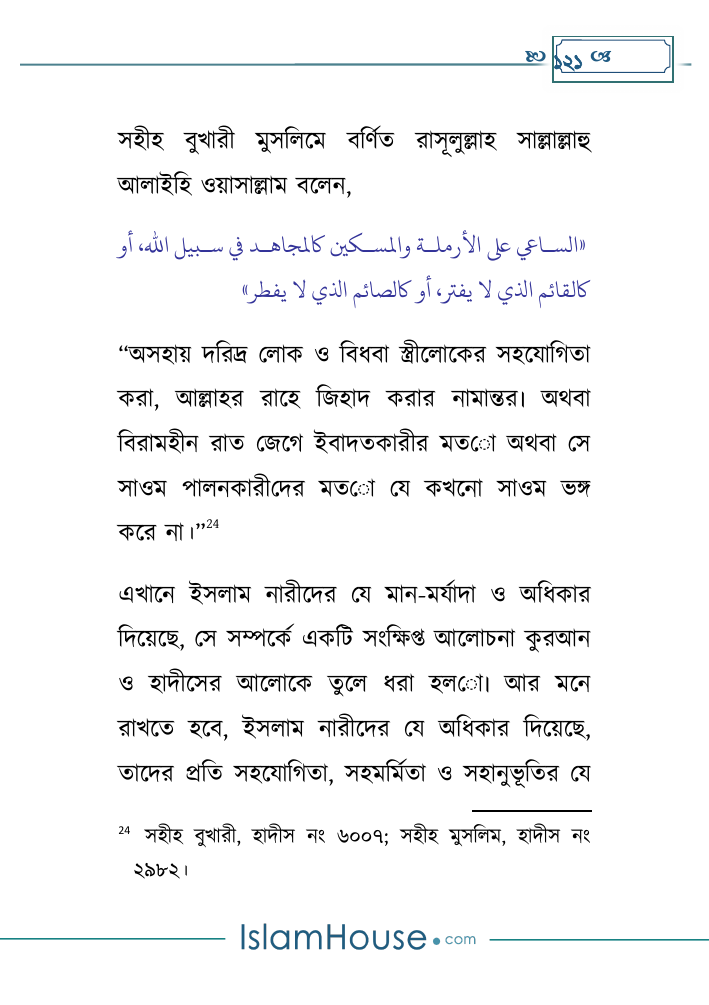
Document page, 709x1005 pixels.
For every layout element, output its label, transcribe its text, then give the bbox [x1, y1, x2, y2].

picture [233, 919, 709, 956]
text সহীহ বুখারী মুসলিমে বর্ণিত রাসূলুল্লাহ সাল্লাল্লাহু আলাইহি ওয়াসাল্লাম বলেন, [118, 118, 591, 204]
picture [0, 918, 226, 955]
text «الساعي على الأرملة والمسكين كالمجاهد في سبيل الله، أو كالقائم الذي لا يفتر، أو كالصائم الذي لا يفطر» [118, 224, 591, 312]
text “অসহায় দরিদ্র লোক ও বিধবা স্ত্রীলোকের সহযোগিতা করা, আল্লাহর রাহে জিহাদ করার নামান্তর। অথবা বিরামহীন রাত জেগে ইবাদতকারীর মতো অথবা সে সাওম পালনকারীদের মতো যে কখনো সাওম ভঙ্গ করে না।” [118, 332, 591, 552]
